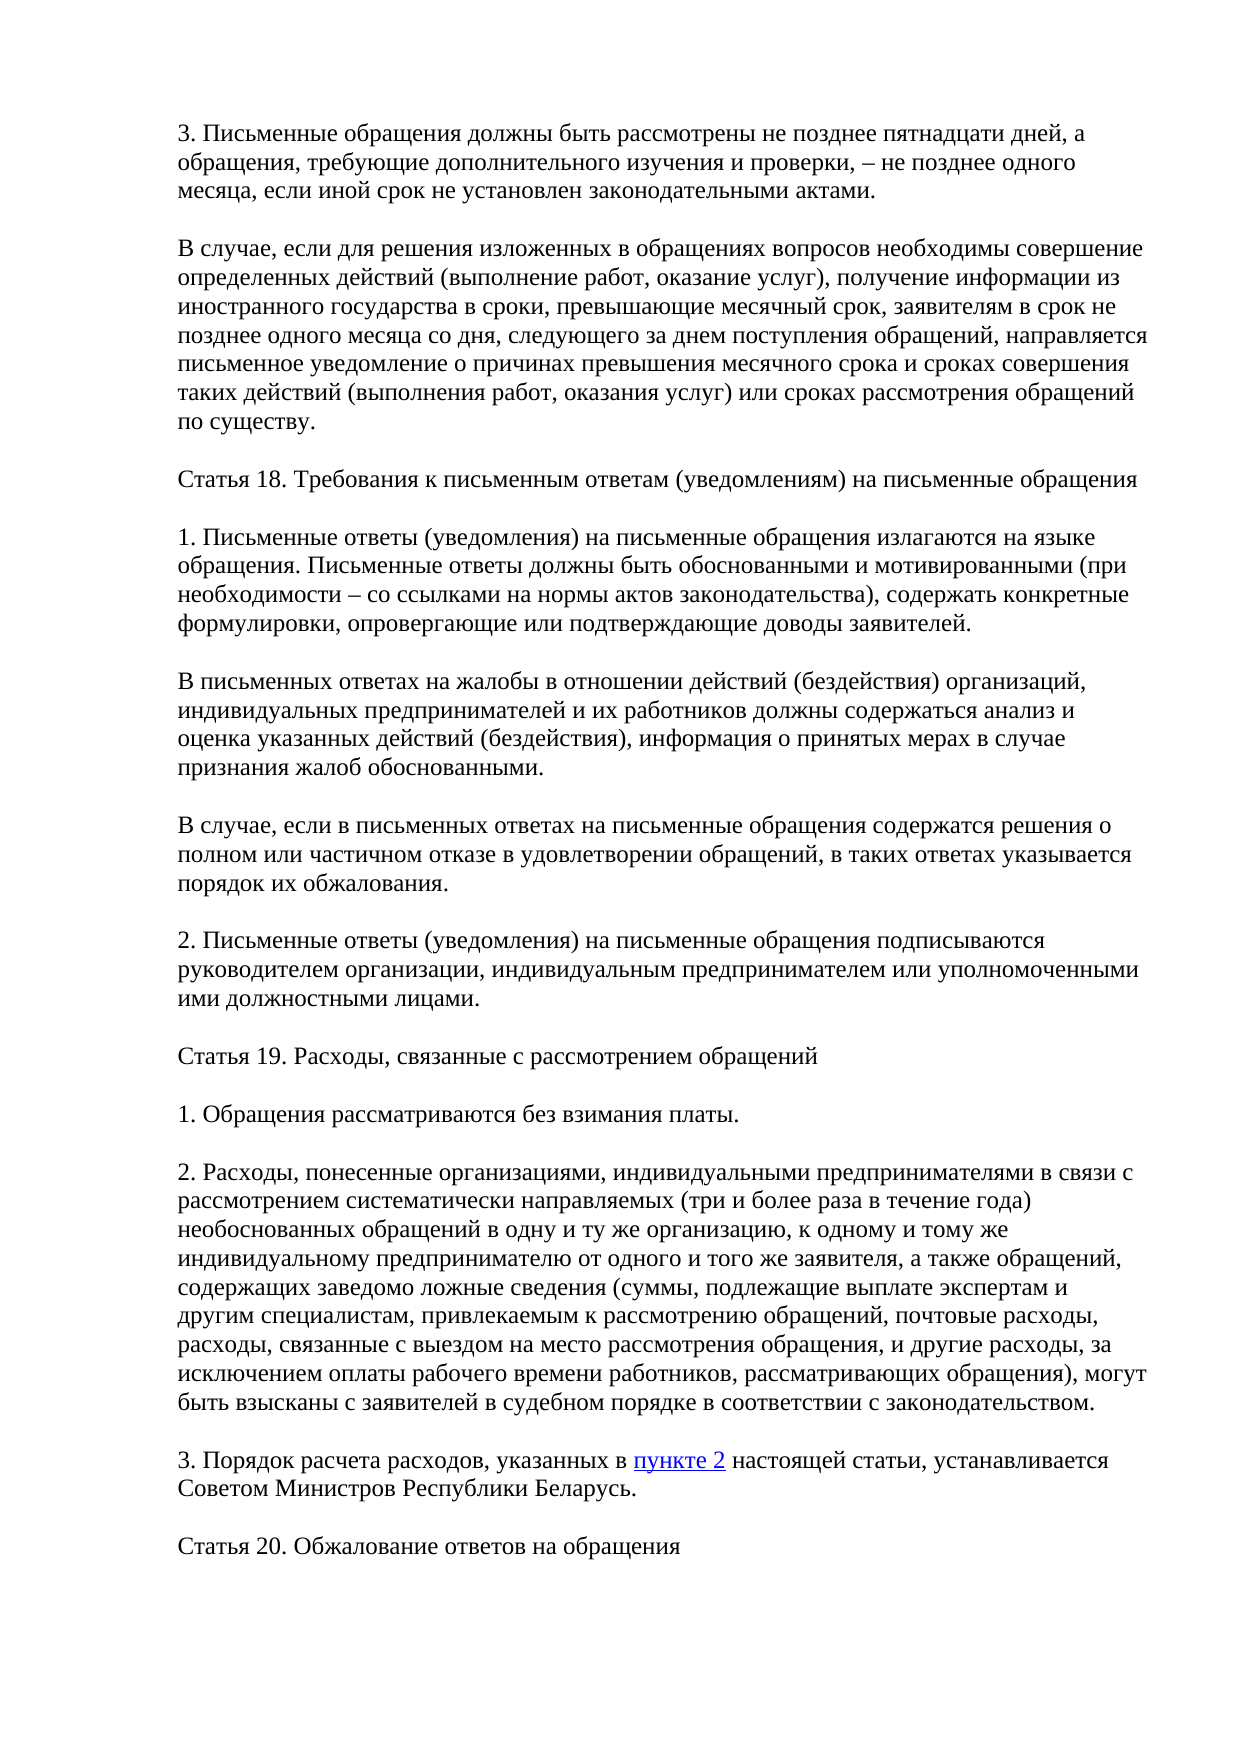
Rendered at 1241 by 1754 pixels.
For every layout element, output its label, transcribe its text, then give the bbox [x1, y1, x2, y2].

text Статья 20. Обжалование ответов на обращения [177, 1531, 1152, 1560]
text Статья 18. Требования к письменным ответам (уведомлениям) на письменные обращения [177, 464, 1152, 493]
text 2. Письменные ответы (уведомления) на письменные обращения подписываются руководителем организации, индивидуальным предпринимателем или уполномоченными ими должностными лицами. [177, 926, 1152, 1012]
text 1. Обращения рассматриваются без взимания платы. [177, 1099, 1152, 1128]
text Статья 19. Расходы, связанные с рассмотрением обращений [177, 1041, 1152, 1070]
text В письменных ответах на жалобы в отношении действий (бездействия) организаций, индивидуальных предпринимателей и их работников должны содержаться анализ и оценка указанных действий (бездействия), информация о принятых мерах в случае признания жалоб обоснованными. [177, 666, 1152, 781]
text 2. Расходы, понесенные организациями, индивидуальными предпринимателями в связи с рассмотрением систематически направляемых (три и более раза в течение года) необоснованных обращений в одну и ту же организацию, к одному и тому же индивидуальному предпринимателю от одного и того же заявителя, а также обращений, содержащих заведомо ложные сведения (суммы, подлежащие выплате экспертам и другим специалистам, привлекаемым к рассмотрению обращений, почтовые расходы, расходы, связанные с выездом на место рассмотрения обращения, и другие расходы, за исключением оплаты рабочего времени работников, рассматривающих обращения), могут быть взысканы с заявителей в судебном порядке в соответствии с законодательством. [177, 1157, 1152, 1416]
text В случае, если в письменных ответах на письменные обращения содержатся решения о полном или частичном отказе в удовлетворении обращений, в таких ответах указывается порядок их обжалования. [177, 810, 1152, 896]
text 3. Письменные обращения должны быть рассмотрены не позднее пятнадцати дней, а обращения, требующие дополнительного изучения и проверки, – не позднее одного месяца, если иной срок не установлен законодательными актами. [177, 118, 1152, 204]
text В случае, если для решения изложенных в обращениях вопросов необходимы совершение определенных действий (выполнение работ, оказание услуг), получение информации из иностранного государства в сроки, превышающие месячный срок, заявителям в срок не позднее одного месяца со дня, следующего за днем поступления обращений, направляется письменное уведомление о причинах превышения месячного срока и сроках совершения таких действий (выполнения работ, оказания услуг) или сроках рассмотрения обращений по существу. [177, 233, 1152, 435]
text 1. Письменные ответы (уведомления) на письменные обращения излагаются на языке обращения. Письменные ответы должны быть обоснованными и мотивированными (при необходимости – со ссылками на нормы актов законодательства), содержать конкретные формулировки, опровергающие или подтверждающие доводы заявителей. [177, 522, 1152, 637]
text 3. Порядок расчета расходов, указанных в пункте 2 настоящей статьи, устанавливается Советом Министров Республики Беларусь. [177, 1445, 1152, 1502]
